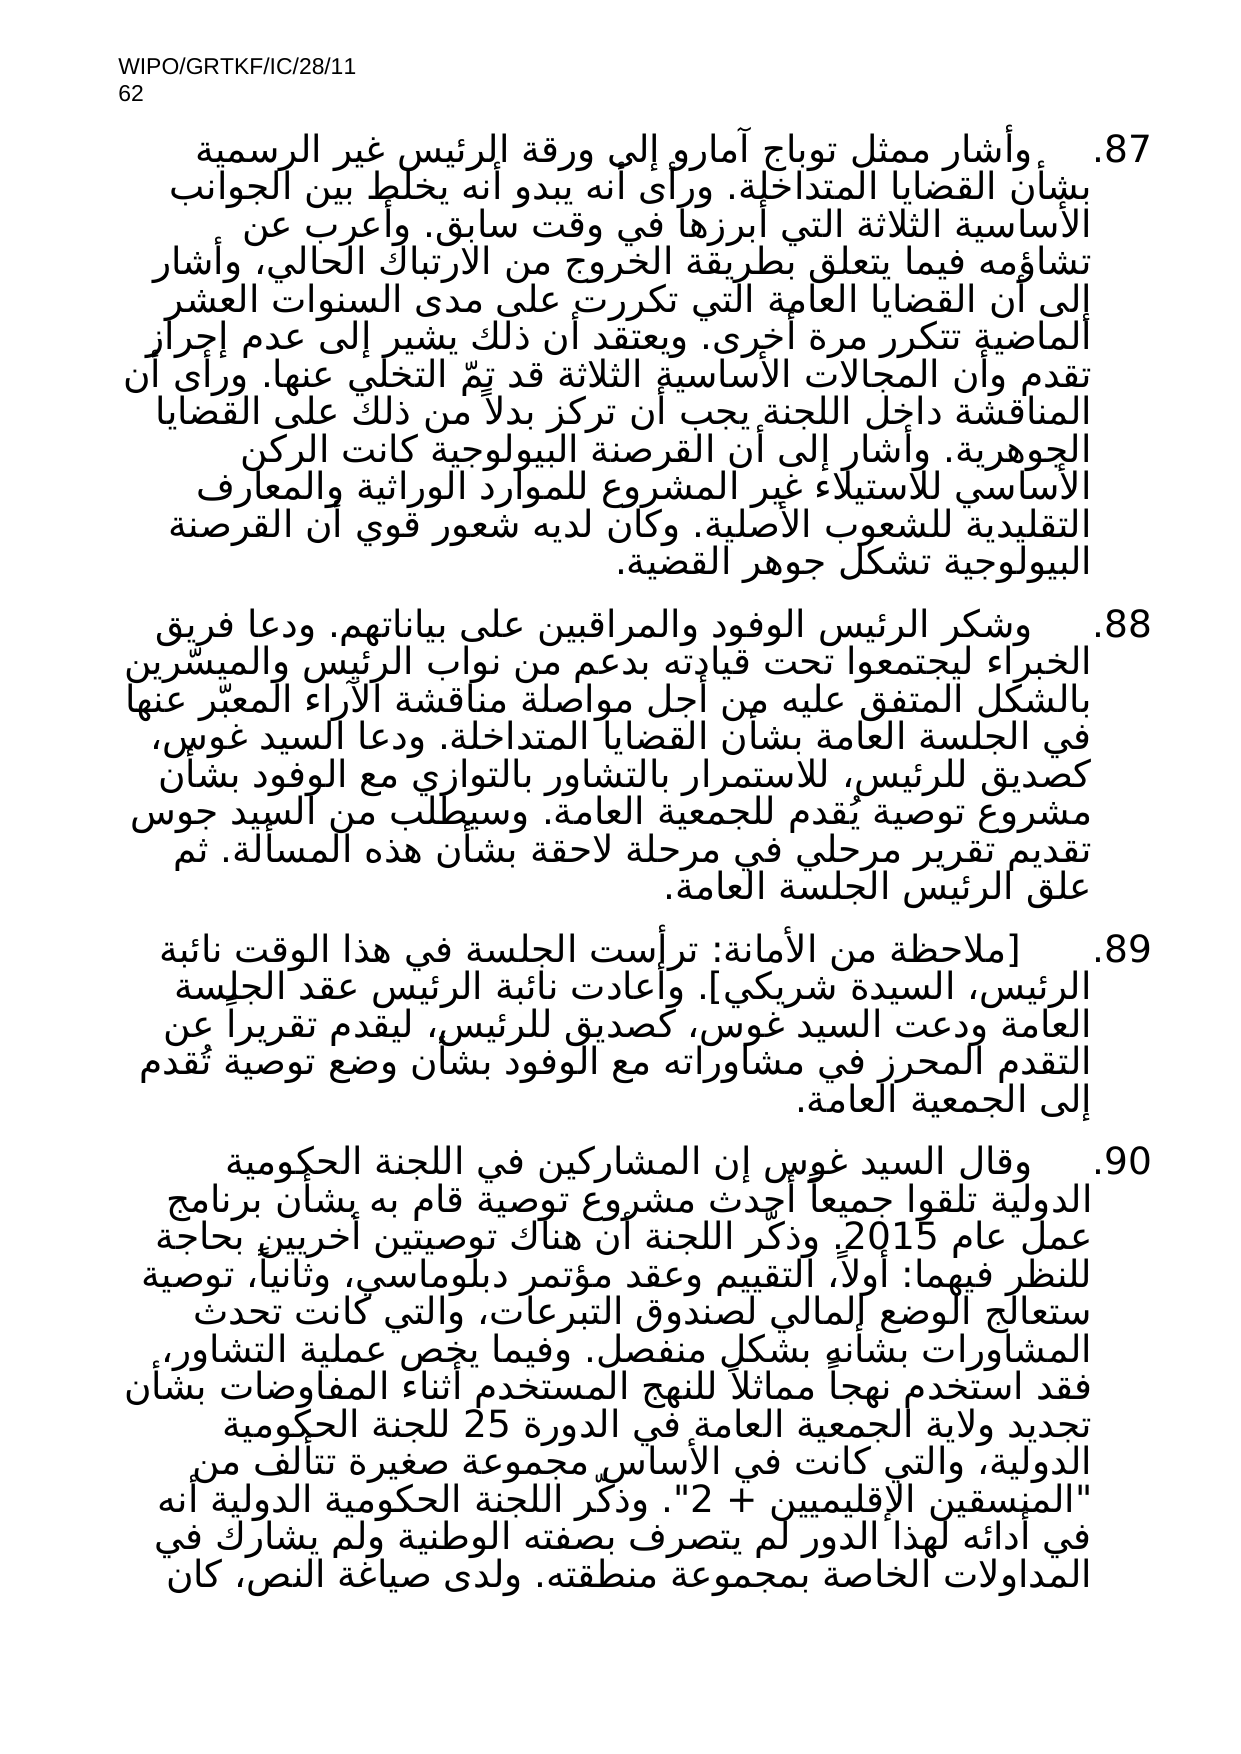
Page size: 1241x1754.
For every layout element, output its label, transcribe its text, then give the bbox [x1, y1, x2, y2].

text وأشار ممثل توباج آمارو إلى ورقة الرئيس غير الرسمية بشأن القضايا المتداخلة. ورأى أنه يبدو أنه يخلط بين الجوانب الأساسية الثلاثة التي أبرزها في وقت سابق. وأعرب عن تشاؤمه فيما يتعلق بطريقة الخروج من الارتباك الحالي، وأشار إلى أن القضايا العامة التي تكررت على مدى السنوات العشر الماضية تتكرر مرة أخرى. ويعتقد أن ذلك يشير إلى عدم إحراز تقدم وأن المجالات الأساسية الثلاثة قد تمّ التخلي عنها. ورأى أن المناقشة داخل اللجنة يجب أن تركز بدلاً من ذلك على القضايا الجوهرية. وأشار إلى أن القرصنة البيولوجية كانت الركن الأساسي للاستيلاء غير المشروع للموارد الوراثية والمعارف التقليدية للشعوب الأصلية. وكان لديه شعور قوي أن القرصنة البيولوجية تشكل جوهر القضية. [118, 132, 1092, 582]
text وشكر الرئيس الوفود والمراقبين على بياناتهم. ودعا فريق الخبراء ليجتمعوا تحت قيادته بدعم من نواب الرئيس والميسّرين بالشكل المتفق عليه من أجل مواصلة مناقشة الآراء المعبّر عنها في الجلسة العامة بشأن القضايا المتداخلة. ودعا السيد غوس، كصديق للرئيس، للاستمرار بالتشاور بالتوازي مع الوفود بشأن مشروع توصية يُقدم للجمعية العامة. وسيطلب من السيد جوس تقديم تقرير مرحلي في مرحلة لاحقة بشأن هذه المسألة. ثم علق الرئيس الجلسة العامة. [118, 607, 1092, 907]
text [118, 1145, 1092, 1595]
text [ملاحظة من الأمانة: ترأست الجلسة في هذا الوقت نائبة الرئيس، السيدة شريكي]. وأعادت نائبة الرئيس عقد الجلسة العامة ودعت السيد غوس، كصديق للرئيس، ليقدم تقريراً عن التقدم المحرز في مشاوراته مع الوفود بشأن وضع توصية تُقدم إلى الجمعية العامة. [118, 932, 1092, 1120]
